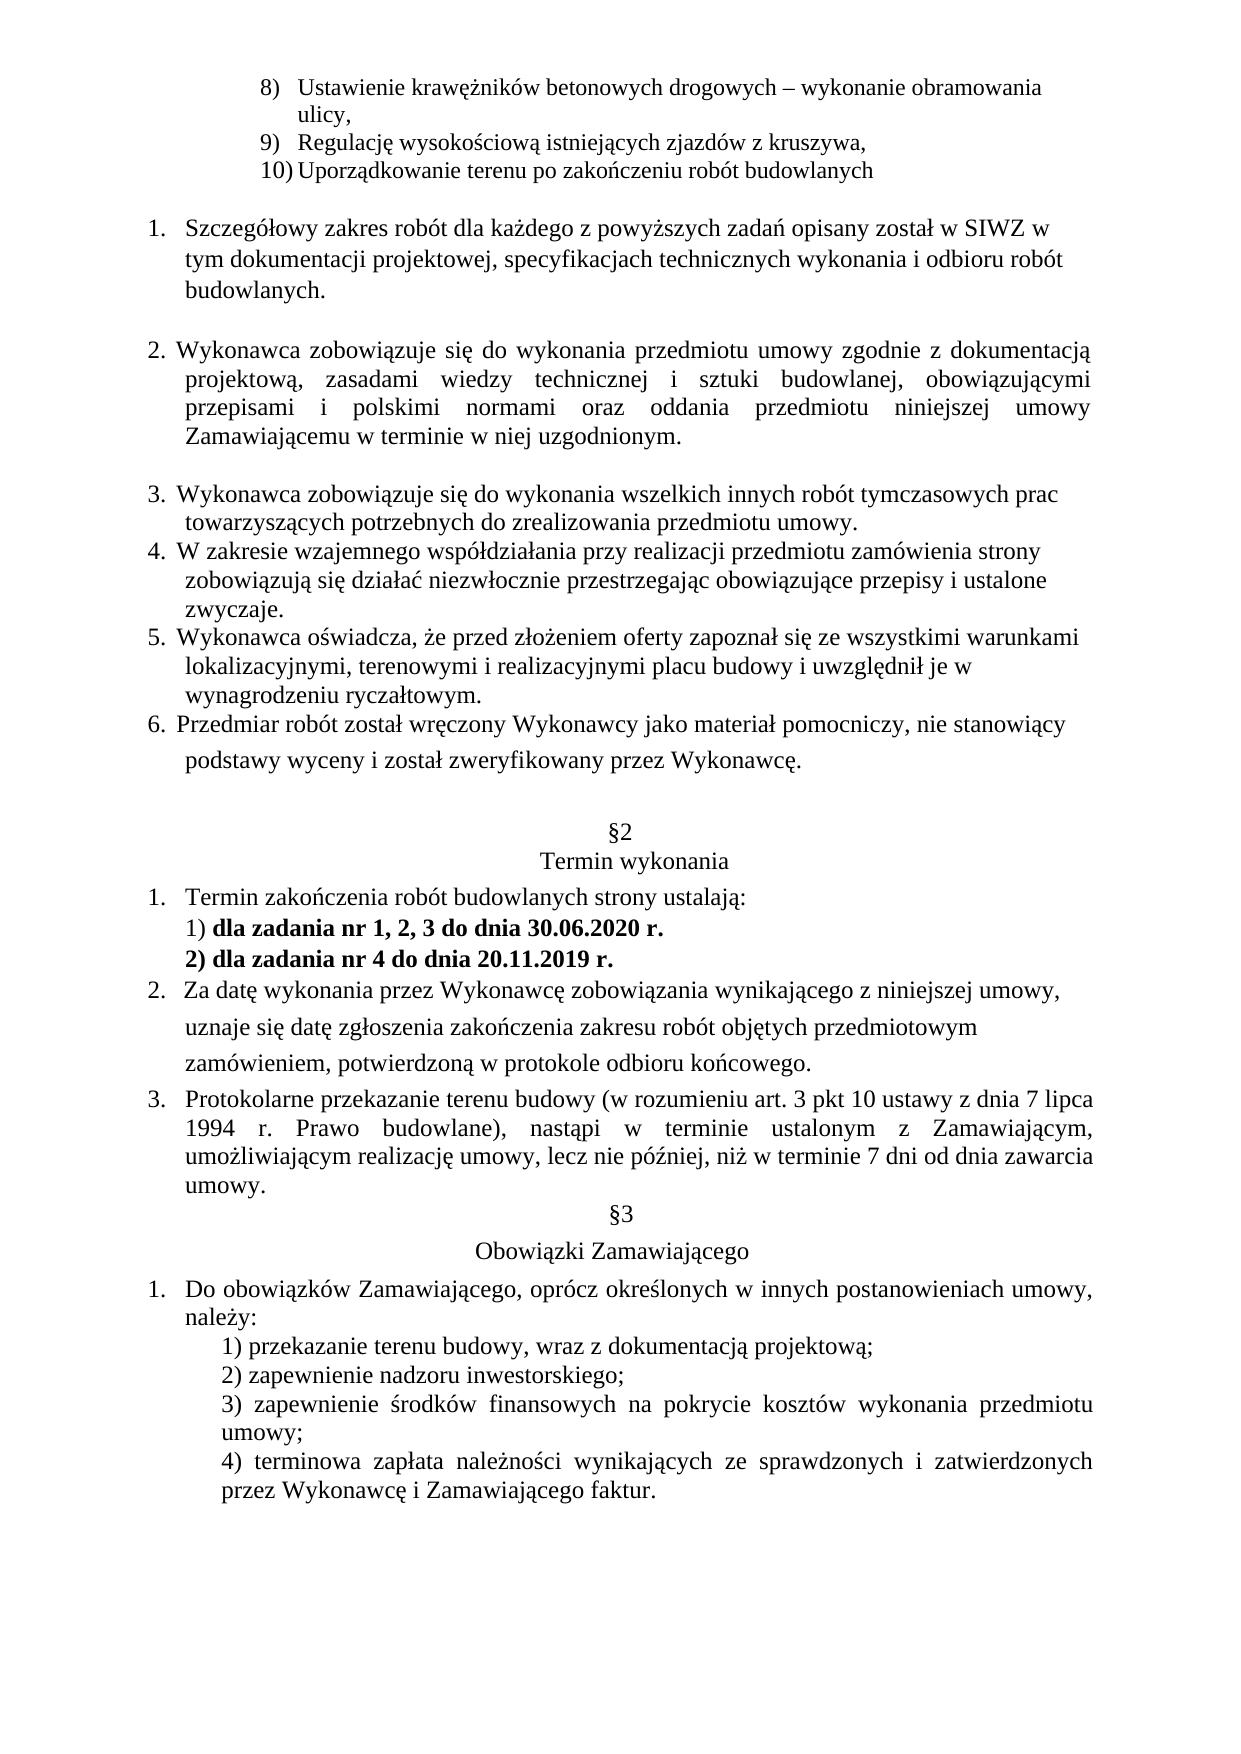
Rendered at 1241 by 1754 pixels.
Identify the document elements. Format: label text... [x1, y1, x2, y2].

text 1) przekazanie terenu budowy, wraz z dokumentacją projektową; [147, 1331, 1094, 1360]
text §2 [147, 817, 1092, 846]
list Termin zakończenia robót budowlanych strony ustalają: [147, 882, 1094, 911]
list Wykonawca zobowiązuje się do wykonania wszelkich innych robót tymczasowych prac towarzyszących potrzebnych do zrealizowania przedmiotu umowy. [147, 479, 1092, 536]
list Do obowiązków Zamawiającego, oprócz określonych w innych postanowieniach umowy, należy: [147, 1274, 1094, 1331]
list Regulację wysokościową istniejących zjazdów z kruszywa, [260, 128, 1094, 156]
list Przedmiar robót został wręczony Wykonawcy jako materiał pomocniczy, nie stanowiący podstawy wyceny i został zweryfikowany przez Wykonawcę. [147, 709, 1092, 774]
text §3 [608, 1199, 1094, 1228]
list Ustawienie krawężników betonowych drogowych – wykonanie obramowania ulicy, [260, 73, 1094, 128]
list Za datę wykonania przez Wykonawcę zobowiązania wynikającego z niniejszej umowy, uznaje się datę zgłoszenia zakończenia zakresu robót objętych przedmiotowym zamówieniem, potwierdzoną w protokole odbioru końcowego. [147, 976, 1092, 1077]
list W zakresie wzajemnego współdziałania przy realizacji przedmiotu zamówienia strony zobowiązują się działać niezwłocznie przestrzegając obowiązujące przepisy i ustalone zwyczaje. [147, 536, 1092, 622]
text 4) terminowa zapłata należności wynikających ze sprawdzonych i zatwierdzonych przez Wykonawcę i Zamawiającego faktur. [221, 1446, 1094, 1504]
text 3) zapewnienie środków finansowych na pokrycie kosztów wykonania przedmiotu umowy; [221, 1389, 1094, 1446]
text 2) zapewnienie nadzoru inwestorskiego; [147, 1360, 1094, 1389]
list Wykonawca zobowiązuje się do wykonania przedmiotu umowy zgodnie z dokumentacją projektową, zasadami wiedzy technicznej i sztuki budowlanej, obowiązującymi przepisami i polskimi normami oraz oddania przedmiotu niniejszej umowy Zamawiającemu w terminie w niej uzgodnionym. [147, 335, 1092, 450]
text Termin wykonania [177, 846, 1092, 875]
list Protokolarne przekazanie terenu budowy (w rozumieniu art. 3 pkt 10 ustawy z dnia 7 lipca 1994 r. Prawo budowlane), nastąpi w terminie ustalonym z Zamawiającym, umożliwiającym realizację umowy, lecz nie później, niż w terminie 7 dni od dnia zawarcia umowy. [147, 1084, 1094, 1199]
list Wykonawca oświadcza, że przed złożeniem oferty zapoznał się ze wszystkimi warunkami lokalizacyjnymi, terenowymi i realizacyjnymi placu budowy i uwzględnił je w wynagrodzeniu ryczałtowym. [147, 622, 1092, 709]
text 2) dla zadania nr 4 do dnia 20.11.2019 r. [185, 944, 1094, 973]
list Szczegółowy zakres robót dla każdego z powyższych zadań opisany został w SIWZ w tym dokumentacji projektowej, specyfikacjach technicznych wykonania i odbioru robót budowlanych. [147, 213, 1094, 304]
list Uporządkowanie terenu po zakończeniu robót budowlanych [260, 156, 1094, 184]
text Obowiązki Zamawiającego [475, 1236, 1094, 1265]
text 1) dla zadania nr 1, 2, 3 do dnia 30.06.2020 r. [185, 913, 1094, 942]
